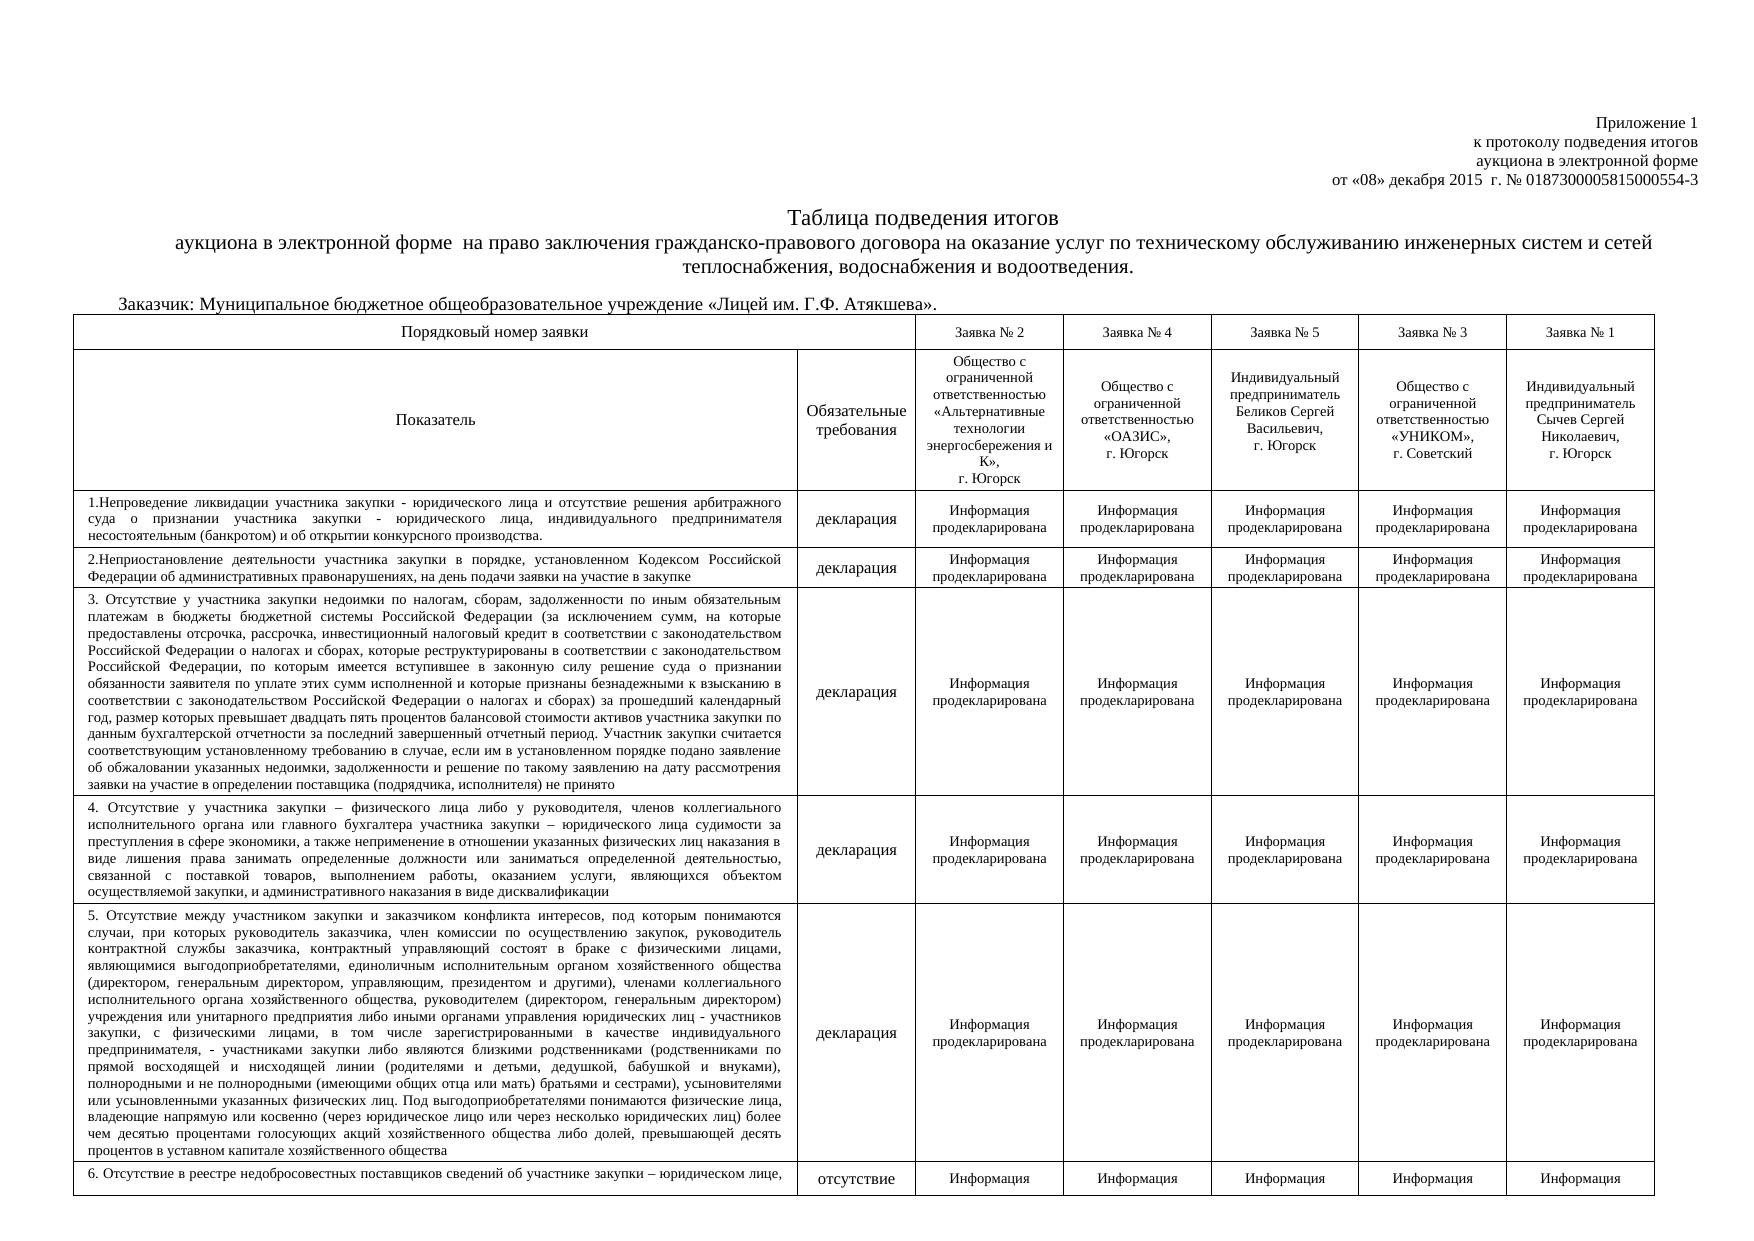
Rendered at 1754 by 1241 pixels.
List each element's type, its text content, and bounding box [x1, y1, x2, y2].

text от «08» декабря 2015 г. № 0187300005815000554-3 [118, 170, 1698, 189]
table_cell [1507, 904, 1654, 1161]
table_cell Информация продекларирована [1064, 548, 1211, 587]
table_cell Информация продекларирована [1212, 491, 1358, 547]
table_cell Информация продекларирована [1507, 796, 1654, 903]
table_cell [916, 1162, 1063, 1195]
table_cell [1507, 1162, 1654, 1195]
text аукциона в электронной форме [118, 151, 1698, 170]
table_cell декларация [798, 904, 915, 1161]
table_cell Информация продекларирована [916, 548, 1063, 587]
table_cell отсутствие [798, 1162, 915, 1195]
table_cell Информация продекларирована [916, 491, 1063, 547]
table_cell Информация продекларирована [1212, 548, 1358, 587]
table_cell Информация продекларирована [1359, 491, 1506, 547]
table_cell Информация продекларирована [1212, 588, 1358, 795]
text к протоколу подведения итогов [118, 132, 1698, 151]
table_cell Общество с ограниченной ответственностью «Альтернативные технологии энергосбережения и К», г. Югорск [916, 350, 1063, 489]
table_cell Информация продекларирована [916, 588, 1063, 795]
table_header Заявка № 3 [1359, 315, 1506, 348]
table_cell Информация продекларирована [1359, 588, 1506, 795]
table_cell 5. Отсутствие между участником закупки и заказчиком конфликта интересов, под которым понимаются случаи, при которых руководитель заказчика, член комиссии по осуществлению закупок, руководитель контрактной службы заказчика, контрактный управляющий состоят в браке с физическими лицами, являющимися выгодоприобретателями, единоличным исполнительным органом хозяйственного общества (директором, генеральным директором, управляющим, президентом и другими), членами коллегиального исполнительного органа хозяйственного общества, руководителем (директором, генеральным директором) учреждения или унитарного предприятия либо иными органами управления юридических лиц - участников закупки, с физическими лицами, в том числе зарегистрированными в качестве индивидуального предпринимателя, - участниками закупки либо являются близкими родственниками (родственниками по прямой восходящей и нисходящей линии (родителями и детьми, дедушкой, бабушкой и внуками), полнородными и не полнородными (имеющими общих отца или мать) братьями и сестрами), усыновителями или усыновленными указанных физических лиц. Под выгодоприобретателями понимаются физические лица, владеющие напрямую или косвенно (через юридическое лицо или через несколько юридических лиц) более чем десятью процентами голосующих акций хозяйственного общества либо долей, превышающей десять процентов в уставном капитале хозяйственного общества [74, 904, 797, 1161]
table_cell Информация продекларирована [1064, 796, 1211, 903]
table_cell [74, 1162, 797, 1195]
table_cell декларация [798, 588, 915, 795]
text Заказчик: Муниципальное бюджетное общеобразовательное учреждение «Лицей им. Г.Ф. Атякшева». [118, 293, 1698, 314]
table_header Заявка № 5 [1212, 315, 1358, 348]
table_cell Индивидуальный предприниматель Сычев Сергей Николаевич, г. Югорск [1507, 350, 1654, 489]
table_cell Общество с ограниченной ответственностью «УНИКОМ», г. Советский [1359, 350, 1506, 489]
table_cell 4. Отсутствие у участника закупки – физического лица либо у руководителя, членов коллегиального исполнительного органа или главного бухгалтера участника закупки – юридического лица судимости за преступления в сфере экономики, а также неприменение в отношении указанных физических лиц наказания в виде лишения права занимать определенные должности или заниматься определенной деятельностью, связанной с поставкой товаров, выполнением работы, оказанием услуги, являющихся объектом осуществляемой закупки, и административного наказания в виде дисквалификации [74, 796, 797, 903]
table_cell Информация продекларирована [1359, 904, 1506, 1161]
table_cell Общество с ограниченной ответственностью «ОАЗИС», г. Югорск [1064, 350, 1211, 489]
table_cell декларация [798, 491, 915, 547]
table_cell Информация продекларирована [1359, 548, 1506, 587]
table_cell Информация продекларирована [1212, 796, 1358, 903]
table_cell Информация продекларирована [1064, 904, 1211, 1161]
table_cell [1064, 1162, 1211, 1195]
table_cell Информация продекларирована [1507, 491, 1654, 547]
table_cell 2.Неприостановление деятельности участника закупки в порядке, установленном Кодексом Российской Федерации об административных правонарушениях, на день подачи заявки на участие в закупке [74, 548, 797, 587]
text аукциона в электронной форме на право заключения гражданско-правового договора на оказание услуг по техническому обслуживанию инженерных систем и сетей теплоснабжения, водоснабжения и водоотведения. [118, 230, 1698, 278]
table_header Заявка № 1 [1507, 315, 1654, 348]
table_cell Информация продекларирована [1507, 588, 1654, 795]
text Таблица подведения итогов [428, 204, 1418, 230]
table_cell Индивидуальный предприниматель Беликов Сергей Васильевич, г. Югорск [1212, 350, 1358, 489]
table_header Заявка № 2 [916, 315, 1063, 348]
table_header Порядковый номер заявки [74, 315, 915, 348]
table_cell Информация продекларирована [1064, 588, 1211, 795]
table_cell Информация продекларирована [1359, 796, 1506, 903]
text Приложение 1 [74, 113, 1698, 132]
table_cell Информация продекларирована [1212, 904, 1358, 1161]
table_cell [1359, 1162, 1506, 1195]
table_cell Информация продекларирована [1507, 548, 1654, 587]
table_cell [1212, 1162, 1358, 1195]
table_header Заявка № 4 [1064, 315, 1211, 348]
table_cell декларация [798, 548, 915, 587]
table_cell Информация продекларирована [1064, 491, 1211, 547]
table_cell декларация [798, 796, 915, 903]
table_cell Обязательные требования [798, 350, 915, 489]
table_cell Информация продекларирована [916, 796, 1063, 903]
table_cell Показатель [74, 350, 797, 489]
table_cell 3. Отсутствие у участника закупки недоимки по налогам, сборам, задолженности по иным обязательным платежам в бюджеты бюджетной системы Российской Федерации (за исключением сумм, на которые предоставлены отсрочка, рассрочка, инвестиционный налоговый кредит в соответствии с законодательством Российской Федерации о налогах и сборах, которые реструктурированы в соответствии с законодательством Российской Федерации, по которым имеется вступившее в законную силу решение суда о признании обязанности заявителя по уплате этих сумм исполненной и которые признаны безнадежными к взысканию в соответствии с законодательством Российской Федерации о налогах и сборах) за прошедший календарный год, размер которых превышает двадцать пять процентов балансовой стоимости активов участника закупки по данным бухгалтерской отчетности за последний завершенный отчетный период. Участник закупки считается соответствующим установленному требованию в случае, если им в установленном порядке подано заявление об обжаловании указанных недоимки, задолженности и решение по такому заявлению на дату рассмотрения заявки на участие в определении поставщика (подрядчика, исполнителя) не принято [74, 588, 797, 795]
table_cell 1.Непроведение ликвидации участника закупки - юридического лица и отсутствие решения арбитражного суда о признании участника закупки - юридического лица, индивидуального предпринимателя несостоятельным (банкротом) и об открытии конкурсного производства. [74, 491, 797, 547]
table_cell Информация продекларирована [916, 904, 1063, 1161]
